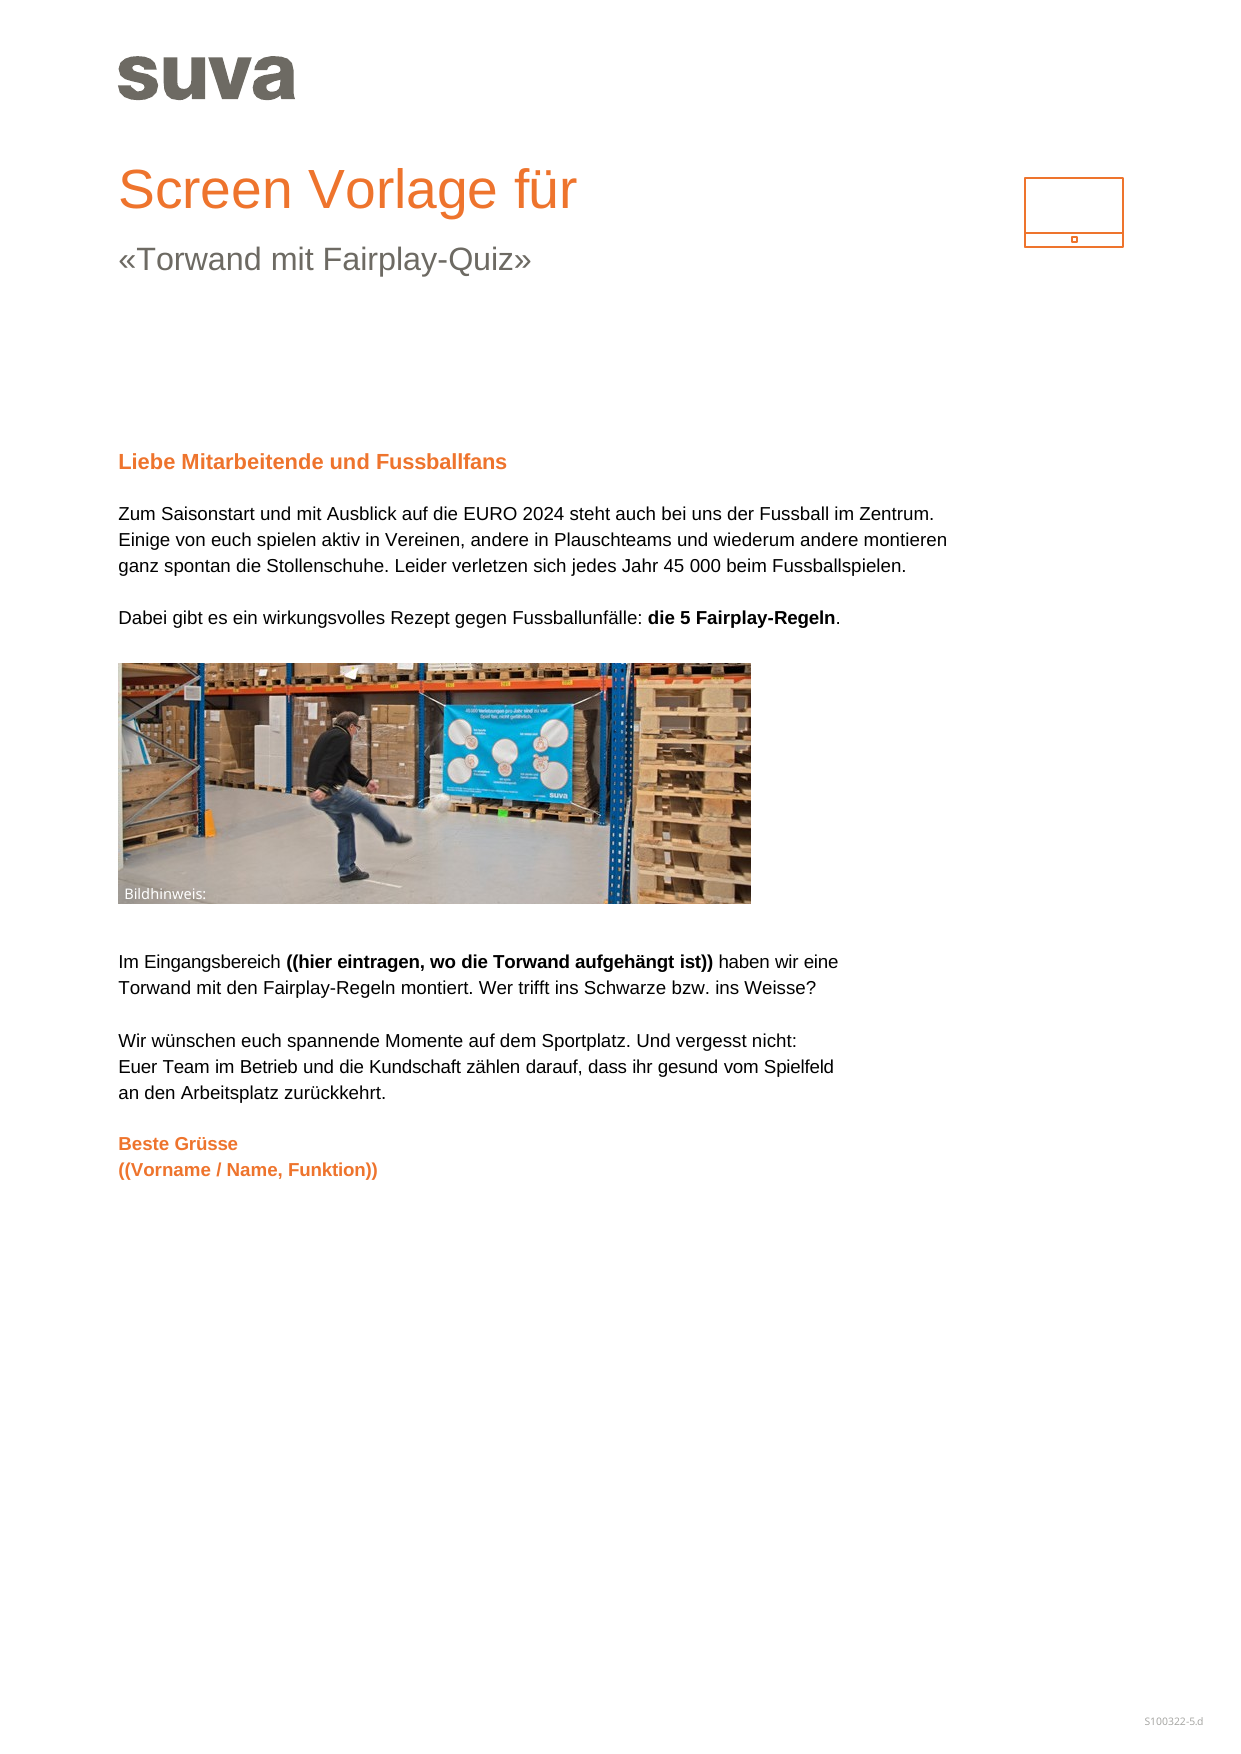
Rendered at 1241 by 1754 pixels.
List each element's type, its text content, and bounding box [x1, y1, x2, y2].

picture [118, 663, 751, 904]
subtitle «Torwand mit Fairplay-Quiz» [118, 240, 1065, 277]
text Wir wünschen euch spannende Momente auf dem Sportplatz. Und vergesst nicht: Euer Team im Betrieb und die Kundschaft zählen darauf, dass ihr gesund vom Spielfeld an den Arbeitsplatz zurückkehrt. [118, 1029, 839, 1103]
text Beste Grüsse [118, 1133, 1065, 1154]
text Im Eingangsbereich ((hier eintragen, wo die Torwand aufgehängt ist)) haben wir eine Torwand mit den Fairplay-Regeln montiert. Wer trifft ins Schwarze bzw. ins Weisse? [118, 951, 839, 998]
subtitle Liebe Mitarbeitende und Fussballfans [118, 448, 1065, 474]
text ((Vorname / Name, Funktion)) [118, 1159, 1065, 1180]
text Dabei gibt es ein wirkungsvolles Rezept gegen Fussballunfälle: die 5 Fairplay-Regeln. [118, 607, 1065, 628]
text Zum Saisonstart und mit Ausblick auf die EURO 2024 steht auch bei uns der Fussball im Zentrum. Einige von euch spielen aktiv in Vereinen, andere in Plauschteams und wiederum andere montieren ganz spontan die Stollenschuhe. Leider verletzen sich jedes Jahr 45 000 beim Fussballspielen. [118, 503, 981, 577]
subtitle Screen Vorlage für [118, 157, 1065, 220]
